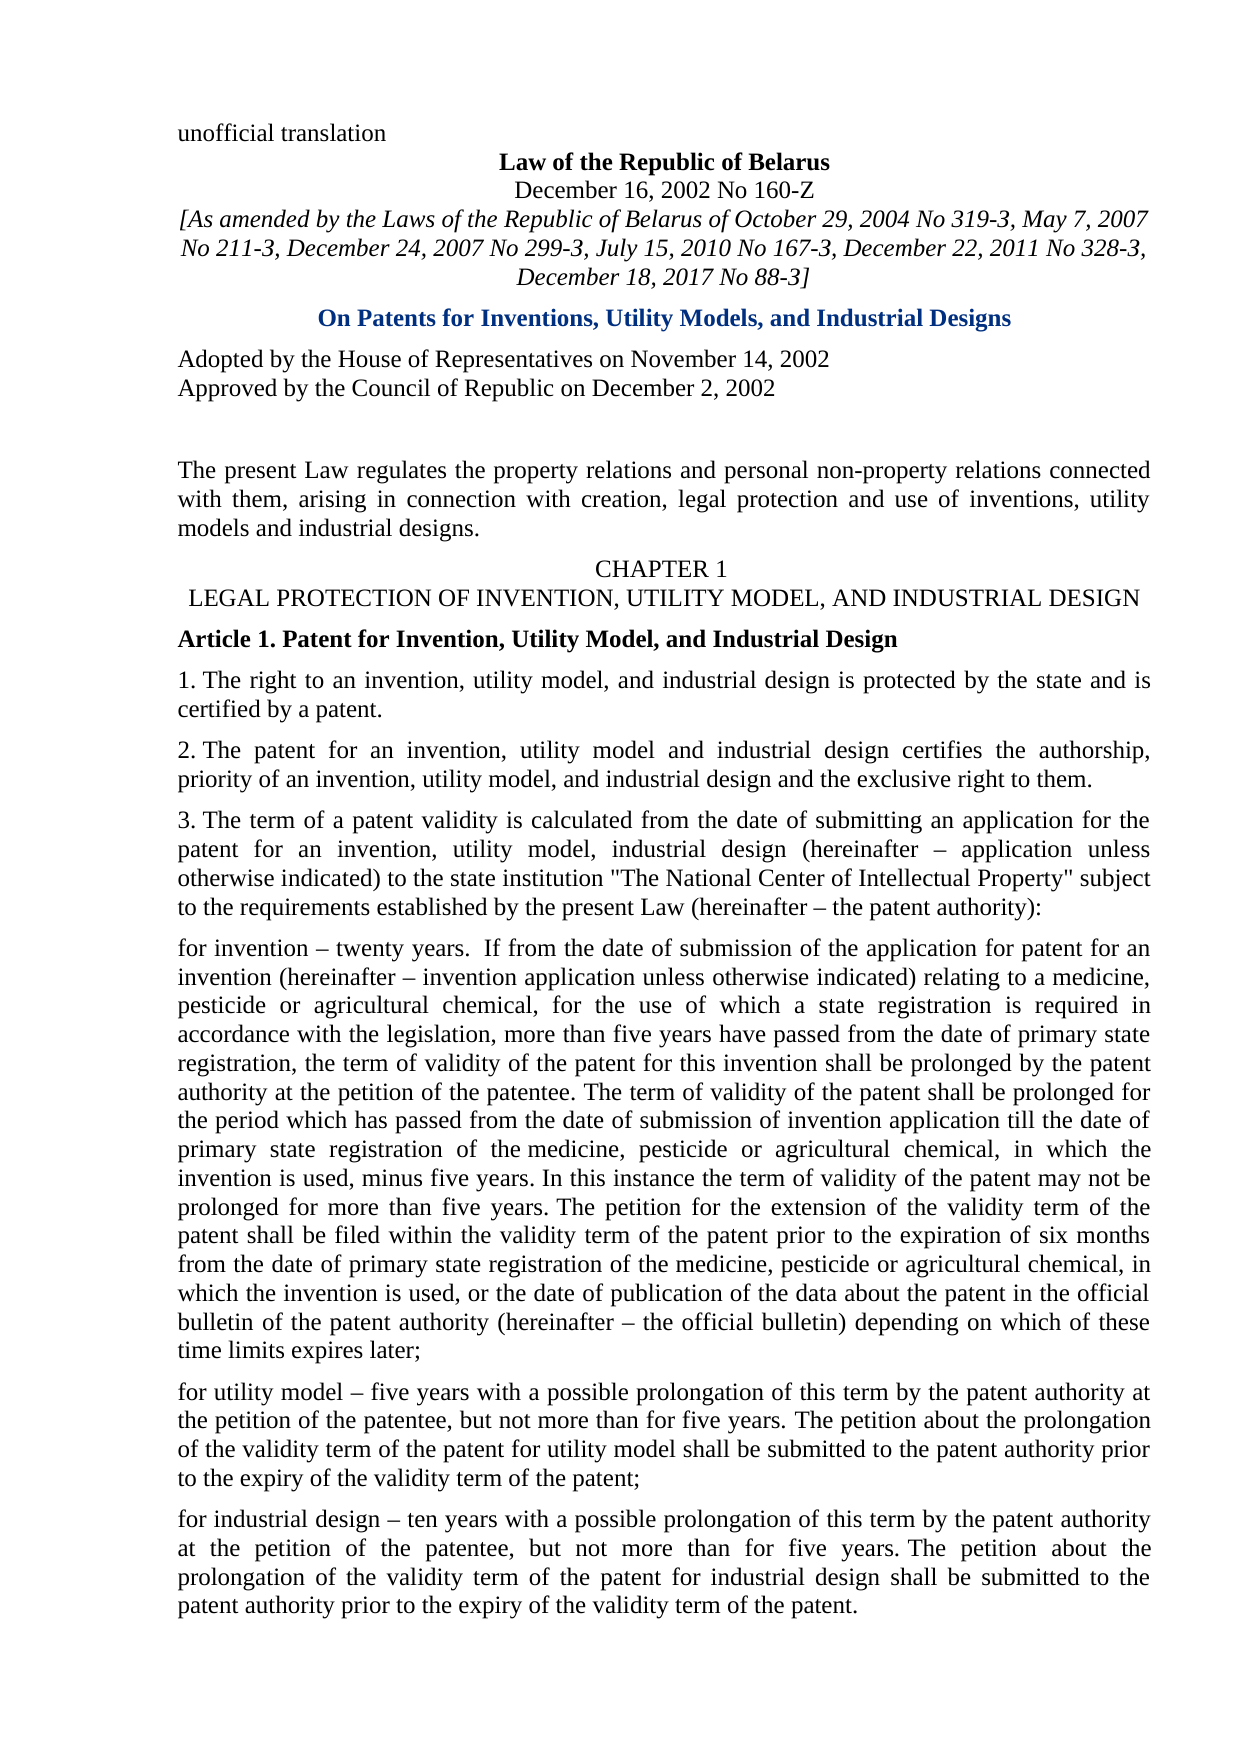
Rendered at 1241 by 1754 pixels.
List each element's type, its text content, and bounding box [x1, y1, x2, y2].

text 1. The right to an invention, utility model, and industrial design is protected by the state and is certified by a patent. [177, 666, 1152, 723]
text On Patents for Inventions, Utility Models, and Industrial Designs [177, 303, 1152, 332]
text Article 1. Patent for Invention, Utility Model, and Industrial Design [177, 624, 1152, 653]
text 3. The term of a patent validity is calculated from the date of submitting an application for the patent for an invention, utility model, industrial design (hereinafter – application unless otherwise indicated) to the state institution "The National Center of Intellectual Property" subject to the requirements established by the present Law (hereinafter – the patent authority): [177, 806, 1152, 921]
text [As amended by the Laws of the Republic of Belarus of October 29, 2004 No 319-З, May 7, 2007 No 211-З, December 24, 2007 No 299-З, July 15, 2010 No 167-З, December 22, 2011 No 328-З, December 18, 2017 No 88-З] [177, 204, 1152, 291]
text December 16, 2002 No 160-Z [177, 176, 1152, 204]
text 2. The patent for an invention, utility model and industrial design certifies the authorship, priority of an invention, utility model, and industrial design and the exclusive right to them. [177, 736, 1152, 793]
text for invention – twenty years. If from the date of submission of the application for patent for an invention (hereinafter – invention application unless otherwise indicated) relating to a medicine, pesticide or agricultural chemical, for the use of which a state registration is required in accordance with the legislation, more than five years have passed from the date of primary state registration, the term of validity of the patent for this invention shall be prolonged by the patent authority at the petition of the patentee. The term of validity of the patent shall be prolonged for the period which has passed from the date of submission of invention application till the date of primary state registration of the medicine, pesticide or agricultural chemical, in which the invention is used, minus five years. In this instance the term of validity of the patent may not be prolonged for more than five years. The petition for the extension of the validity term of the patent shall be filed within the validity term of the patent prior to the expiration of six months from the date of primary state registration of the medicine, pesticide or agricultural chemical, in which the invention is used, or the date of publication of the data about the patent in the official bulletin of the patent authority (hereinafter – the official bulletin) depending on which of these time limits expires later; [177, 933, 1152, 1364]
text Law of the Republic of Belarus [177, 147, 1152, 176]
text unofficial translation [177, 118, 1152, 147]
text CHAPTER 1 LEGAL PROTECTION OF INVENTION, UTILITY MODEL, AND INDUSTRIAL DESIGN [177, 554, 1152, 612]
text for industrial design – ten years with a possible prolongation of this term by the patent authority at the petition of the patentee, but not more than for five years. The petition about the prolongation of the validity term of the patent for industrial design shall be submitted to the patent authority prior to the expiry of the validity term of the patent. [177, 1504, 1152, 1619]
text Adopted by the House of Representatives on November 14, 2002 Approved by the Council of Republic on December 2, 2002 [177, 344, 1152, 402]
text for utility model – five years with a possible prolongation of this term by the patent authority at the petition of the patentee, but not more than for five years. The petition about the prolongation of the validity term of the patent for utility model shall be submitted to the patent authority prior to the expiry of the validity term of the patent; [177, 1377, 1152, 1492]
text The present Law regulates the property relations and personal non-property relations connected with them, arising in connection with creation, legal protection and use of inventions, utility models and industrial designs. [177, 456, 1152, 542]
